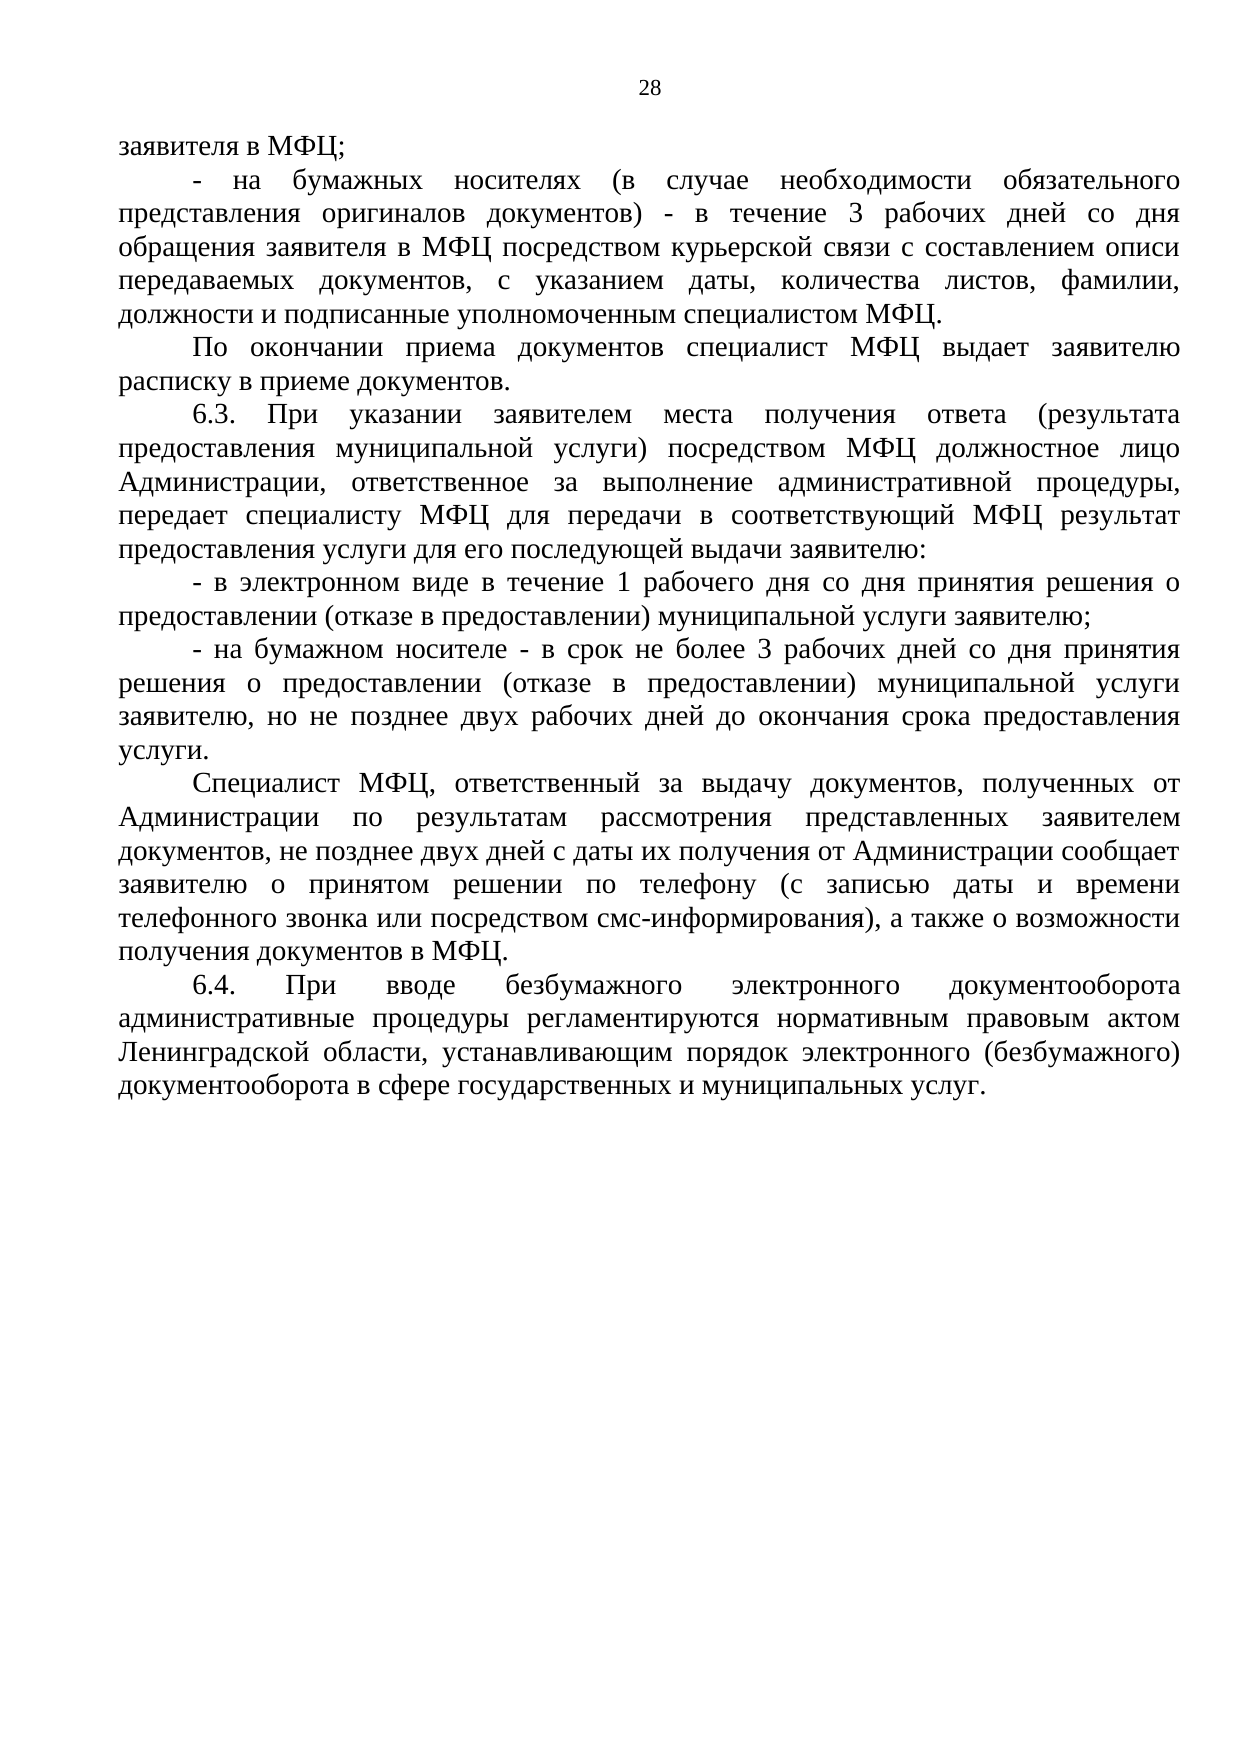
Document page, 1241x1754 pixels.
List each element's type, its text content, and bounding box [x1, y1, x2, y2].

text По окончании приема документов специалист МФЦ выдает заявителю расписку в приеме документов. [118, 329, 1181, 397]
text - в электронном виде в течение 1 рабочего дня со дня принятия решения о предоставлении (отказе в предоставлении) муниципальной услуги заявителю; [118, 564, 1181, 631]
text - на бумажном носителе - в срок не более 3 рабочих дней со дня принятия решения о предоставлении (отказе в предоставлении) муниципальной услуги заявителю, но не позднее двух рабочих дней до окончания срока предоставления услуги. [118, 631, 1181, 766]
text Специалист МФЦ, ответственный за выдачу документов, полученных от Администрации по результатам рассмотрения представленных заявителем документов, не позднее двух дней с даты их получения от Администрации сообщает заявителю о принятом решении по телефону (с записью даты и времени телефонного звонка или посредством смс-информирования), а также о возможности получения документов в МФЦ. [118, 766, 1181, 967]
text - на бумажных носителях (в случае необходимости обязательного представления оригиналов документов) - в течение 3 рабочих дней со дня обращения заявителя в МФЦ посредством курьерской связи с составлением описи передаваемых документов, с указанием даты, количества листов, фамилии, должности и подписанные уполномоченным специалистом МФЦ. [118, 162, 1181, 329]
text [118, 128, 1181, 162]
text 6.3. При указании заявителем места получения ответа (результата предоставления муниципальной услуги) посредством МФЦ должностное лицо Администрации, ответственное за выполнение административной процедуры, передает специалисту МФЦ для передачи в соответствующий МФЦ результат предоставления услуги для его последующей выдачи заявителю: [118, 397, 1181, 564]
text 6.4. При вводе безбумажного электронного документооборота административные процедуры регламентируются нормативным правовым актом Ленинградской области, устанавливающим порядок электронного (безбумажного) документооборота в сфере государственных и муниципальных услуг. [118, 967, 1181, 1101]
